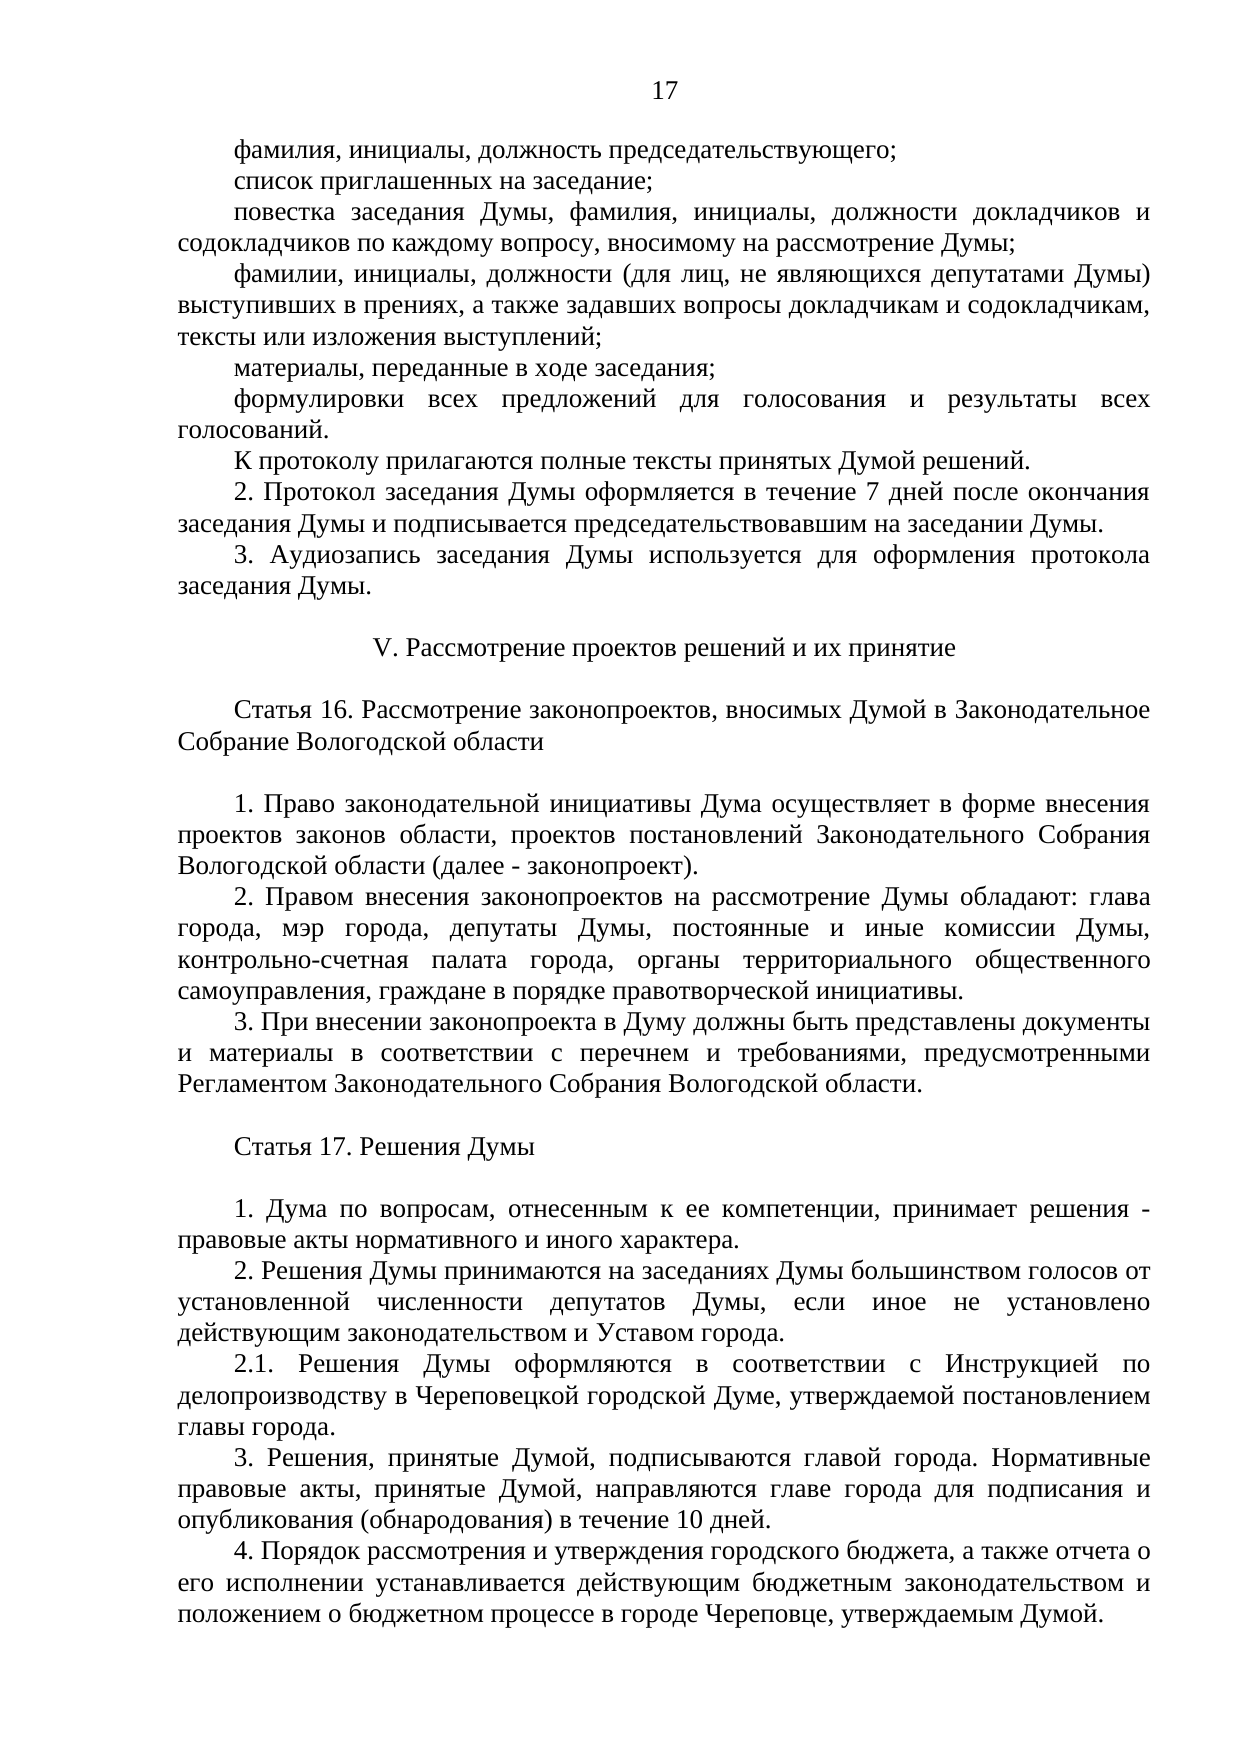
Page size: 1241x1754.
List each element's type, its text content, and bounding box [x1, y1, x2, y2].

text 3. Аудиозапись заседания Думы используется для оформления протокола заседания Думы. [177, 538, 1152, 600]
text К протоколу прилагаются полные тексты принятых Думой решений. [177, 444, 1152, 476]
text материалы, переданные в ходе заседания; [177, 351, 1152, 382]
text список приглашенных на заседание; [177, 164, 1152, 195]
text 3. При внесении законопроекта в Думу должны быть представлены документы и материалы в соответствии с перечнем и требованиями, предусмотренными Регламентом Законодательного Собрания Вологодской области. [177, 1005, 1152, 1098]
text Статья 16. Рассмотрение законопроектов, вносимых Думой в Законодательное Собрание Вологодской области [177, 693, 1152, 756]
text 2. Правом внесения законопроектов на рассмотрение Думы обладают: глава города, мэр города, депутаты Думы, постоянные и иные комиссии Думы, контрольно-счетная палата города, органы территориального общественного самоуправления, граждане в порядке правотворческой инициативы. [177, 880, 1152, 1005]
text 2.1. Решения Думы оформляются в соответствии с Инструкцией по делопроизводству в Череповецкой городской Думе, утверждаемой постановлением главы города. [177, 1348, 1152, 1441]
text фамилия, инициалы, должность председательствующего; [177, 133, 1152, 164]
text 1. Дума по вопросам, отнесенным к ее компетенции, принимает решения - правовые акты нормативного и иного характера. [177, 1192, 1152, 1254]
text Статья 17. Решения Думы [177, 1129, 1152, 1161]
text 4. Порядок рассмотрения и утверждения городского бюджета, а также отчета о его исполнении устанавливается действующим бюджетным законодательством и положением о бюджетном процессе в городе Череповце, утверждаемым Думой. [177, 1534, 1152, 1628]
text повестка заседания Думы, фамилия, инициалы, должности докладчиков и содокладчиков по каждому вопросу, вносимому на рассмотрение Думы; [177, 195, 1152, 257]
text фамилии, инициалы, должности (для лиц, не являющихся депутатами Думы) выступивших в прениях, а также задавших вопросы докладчикам и содокладчикам, тексты или изложения выступлений; [177, 257, 1152, 351]
text 2. Протокол заседания Думы оформляется в течение 7 дней после окончания заседания Думы и подписывается председательствовавшим на заседании Думы. [177, 476, 1152, 538]
text V. Рассмотрение проектов решений и их принятие [177, 631, 1152, 662]
text 2. Решения Думы принимаются на заседаниях Думы большинством голосов от установленной численности депутатов Думы, если иное не установлено действующим законодательством и Уставом города. [177, 1254, 1152, 1348]
text 3. Решения, принятые Думой, подписываются главой города. Нормативные правовые акты, принятые Думой, направляются главе города для подписания и опубликования (обнародования) в течение 10 дней. [177, 1441, 1152, 1534]
text формулировки всех предложений для голосования и результаты всех голосований. [177, 382, 1152, 444]
text 1. Право законодательной инициативы Дума осуществляет в форме внесения проектов законов области, проектов постановлений Законодательного Собрания Вологодской области (далее - законопроект). [177, 787, 1152, 880]
